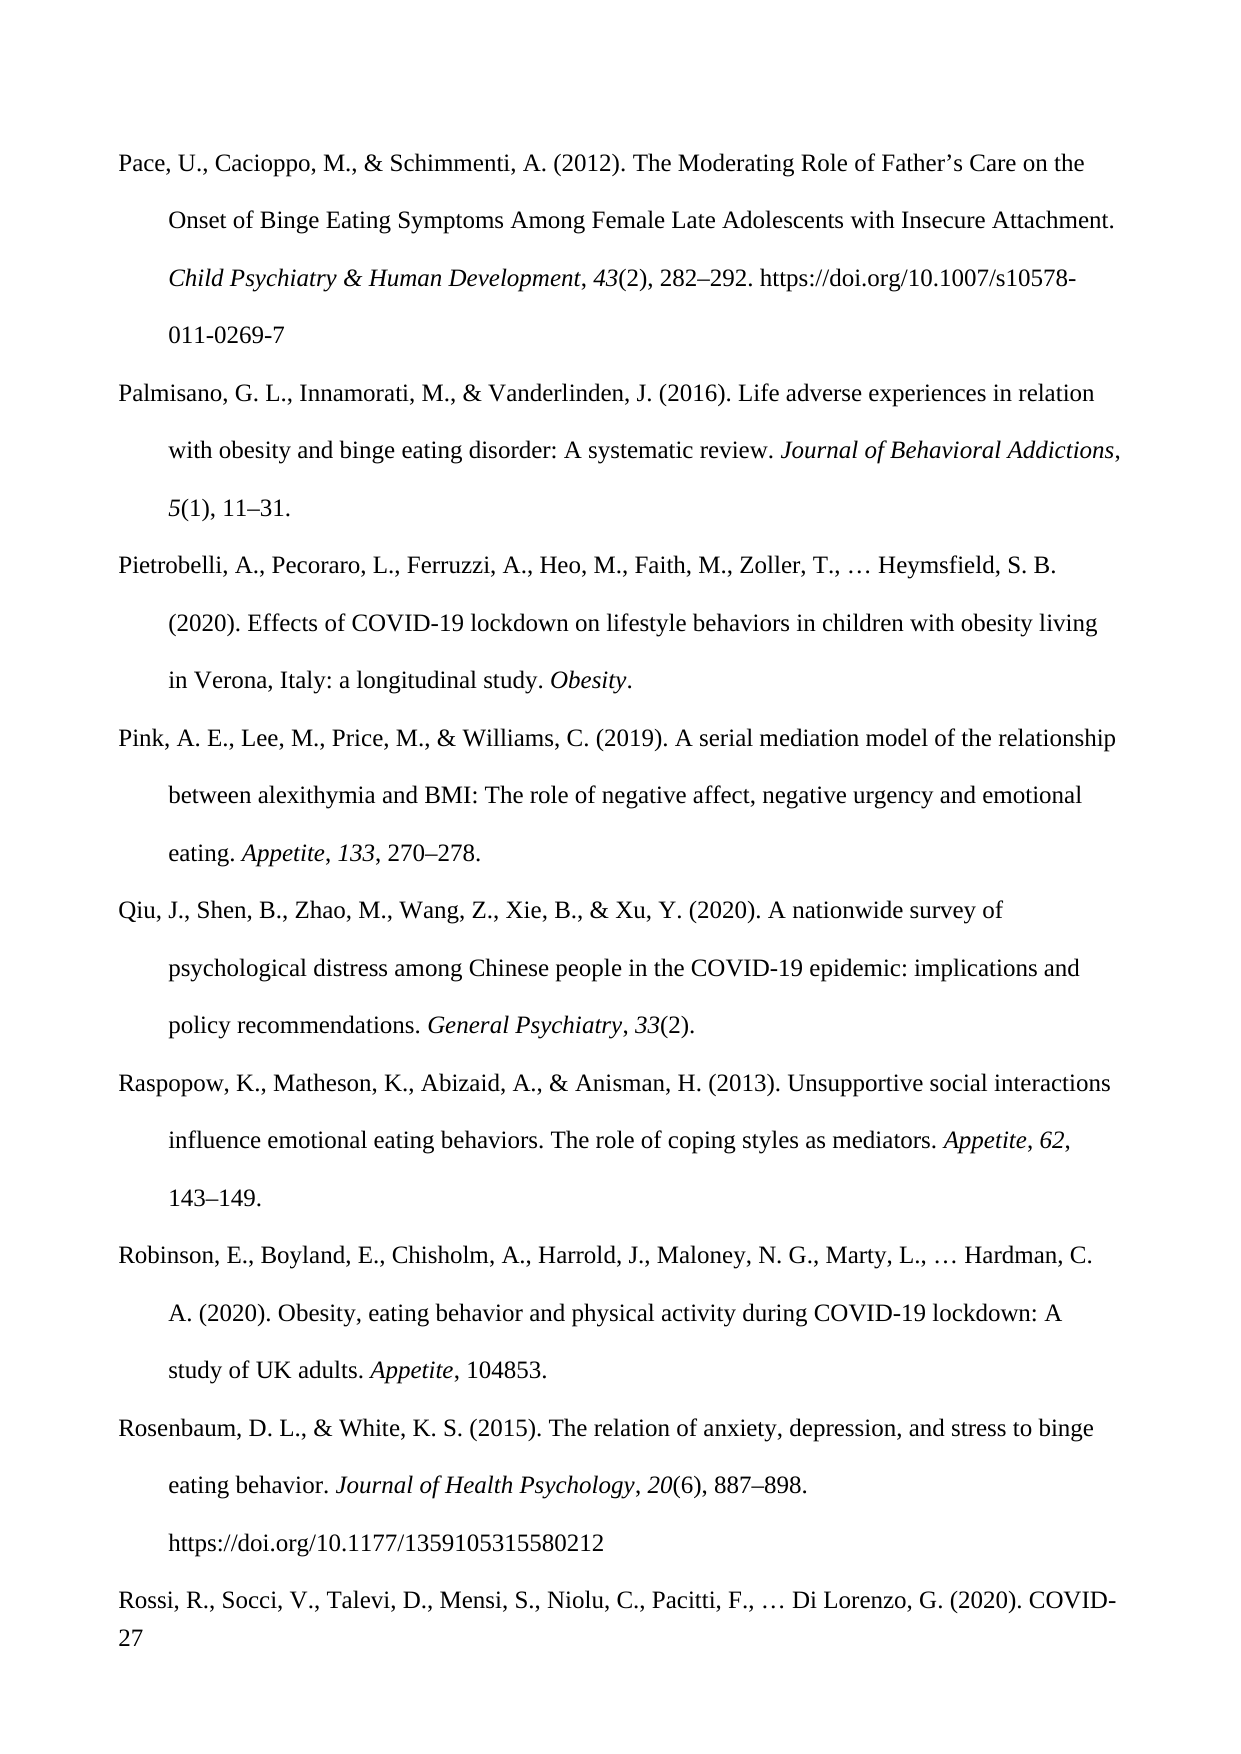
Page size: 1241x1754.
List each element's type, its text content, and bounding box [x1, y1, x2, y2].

text Qiu, J., Shen, B., Zhao, M., Wang, Z., Xie, B., & Xu, Y. (2020). A nationwide survey of psychological distress among Chinese people in the COVID-19 epidemic: implications and policy recommendations. General Psychiatry, 33(2). [118, 895, 1122, 1039]
text Palmisano, G. L., Innamorati, M., & Vanderlinden, J. (2016). Life adverse experiences in relation with obesity and binge eating disorder: A systematic review. Journal of Behavioral Addictions, 5(1), 11–31. [118, 378, 1122, 521]
text Pink, A. E., Lee, M., Price, M., & Williams, C. (2019). A serial mediation model of the relationship between alexithymia and BMI: The role of negative affect, negative urgency and emotional eating. Appetite, 133, 270–278. [118, 723, 1122, 866]
text Rosenbaum, D. L., & White, K. S. (2015). The relation of anxiety, depression, and stress to binge eating behavior. Journal of Health Psychology, 20(6), 887–898. https://doi.org/10.1177/1359105315580212 [118, 1413, 1122, 1556]
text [118, 1585, 1122, 1614]
text Pace, U., Cacioppo, M., & Schimmenti, A. (2012). The Moderating Role of Father’s Care on the Onset of Binge Eating Symptoms Among Female Late Adolescents with Insecure Attachment. Child Psychiatry & Human Development, 43(2), 282–292. https://doi.org/10.1007/s10578-011-0269-7 [118, 148, 1122, 349]
text Robinson, E., Boyland, E., Chisholm, A., Harrold, J., Maloney, N. G., Marty, L., … Hardman, C. A. (2020). Obesity, eating behavior and physical activity during COVID-19 lockdown: A study of UK adults. Appetite, 104853. [118, 1240, 1122, 1384]
text Pietrobelli, A., Pecoraro, L., Ferruzzi, A., Heo, M., Faith, M., Zoller, T., … Heymsfield, S. B. (2020). Effects of COVID‐19 lockdown on lifestyle behaviors in children with obesity living in Verona, Italy: a longitudinal study. Obesity. [118, 550, 1122, 694]
text Raspopow, K., Matheson, K., Abizaid, A., & Anisman, H. (2013). Unsupportive social interactions influence emotional eating behaviors. The role of coping styles as mediators. Appetite, 62, 143–149. [118, 1068, 1122, 1211]
